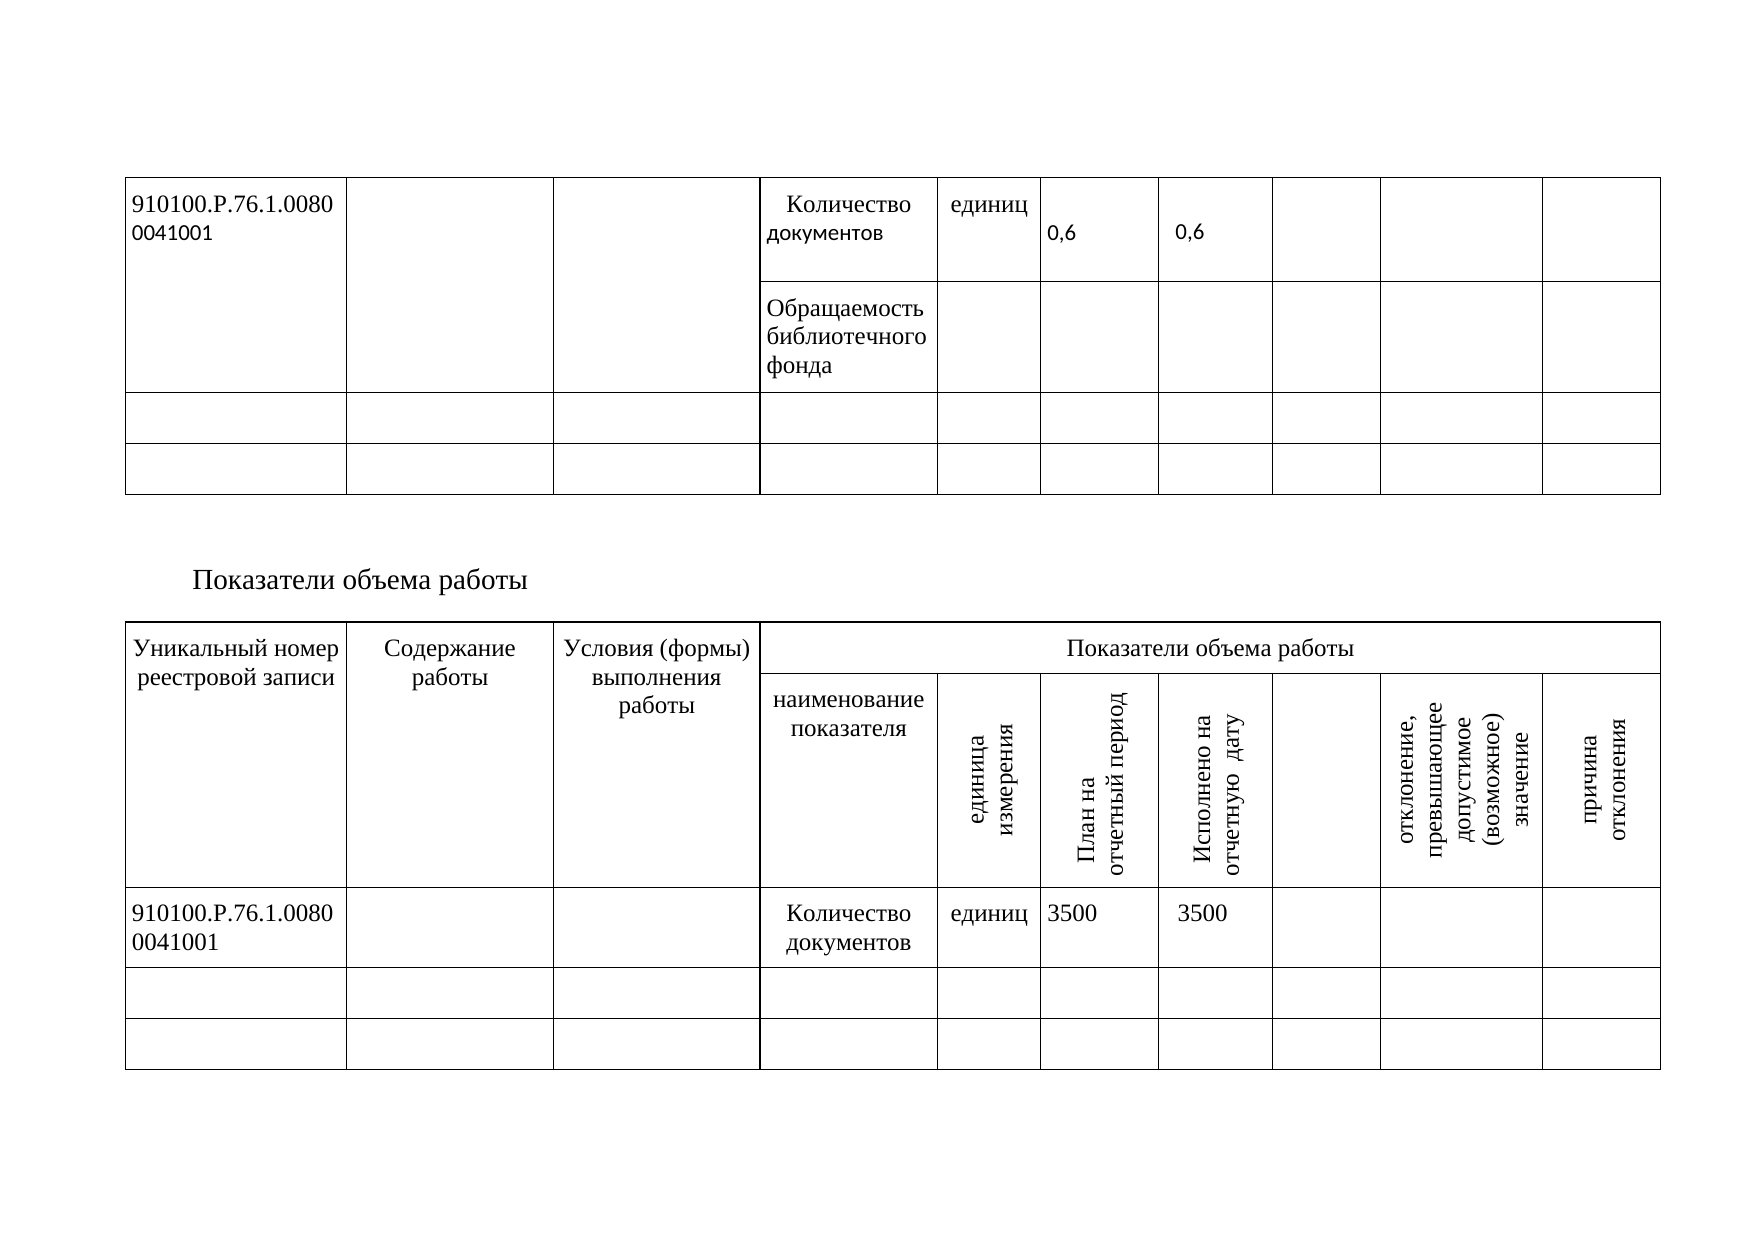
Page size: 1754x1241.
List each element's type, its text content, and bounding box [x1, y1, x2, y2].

table_cell [1543, 444, 1660, 494]
table_cell [1041, 968, 1158, 1018]
table_cell [1381, 178, 1542, 281]
table_cell [554, 444, 759, 494]
table_cell [1041, 444, 1158, 494]
table_cell 0,6 [1159, 178, 1272, 281]
table_cell [347, 888, 553, 967]
table_cell [761, 1019, 937, 1069]
table_cell 3500 [1041, 888, 1158, 967]
table_cell единиц [938, 888, 1040, 967]
table_cell [1273, 282, 1380, 392]
table_cell [1159, 393, 1272, 443]
table_cell [554, 968, 759, 1018]
table_header Уникальный номер реестровой записи [126, 623, 346, 887]
table_cell [1159, 444, 1272, 494]
table_cell [554, 888, 759, 967]
table_cell отклонение, превышающее допустимое (возможное) значение [1381, 674, 1542, 887]
table_cell Количество документов [761, 888, 937, 967]
table_cell [347, 968, 553, 1018]
table_cell 910100.Р.76.1.00800041001 [126, 888, 346, 967]
table_cell [1273, 888, 1380, 967]
table_cell [1381, 888, 1542, 967]
table_cell [1041, 1019, 1158, 1069]
table_cell [1273, 178, 1380, 281]
table_cell [938, 968, 1040, 1018]
table_cell [347, 393, 553, 443]
table_cell [938, 393, 1040, 443]
table_cell [126, 393, 346, 443]
table_cell [761, 393, 937, 443]
table_cell [1543, 178, 1660, 281]
table_header Показатели объема работы [761, 623, 1660, 672]
table_cell [761, 444, 937, 494]
table_cell [1041, 393, 1158, 443]
table_cell [938, 282, 1040, 392]
table_cell [1041, 282, 1158, 392]
table_cell [126, 1019, 346, 1069]
table_cell [1273, 674, 1380, 887]
table_cell причина отклонения [1543, 674, 1660, 887]
table_cell 3500 [1159, 888, 1272, 967]
table_cell [1273, 968, 1380, 1018]
table_cell [938, 1019, 1040, 1069]
table_cell [1381, 282, 1542, 392]
table_cell 0,6 [1041, 178, 1158, 281]
table_cell [1381, 444, 1542, 494]
table_cell [126, 444, 346, 494]
table_header Условия (формы) выполнения работы [554, 623, 759, 887]
table_cell Количество документов [761, 178, 937, 281]
table_cell [347, 444, 553, 494]
table_cell [1543, 282, 1660, 392]
table_cell наименование показателя [761, 674, 937, 887]
table_cell [1159, 282, 1272, 392]
table_cell [1381, 393, 1542, 443]
table_cell 910100.Р.76.1.0080 0041001 [126, 178, 346, 392]
table_header Содержание работы [347, 623, 553, 887]
table_cell Исполнено на отчетную дату [1159, 674, 1272, 887]
table_cell [1159, 1019, 1272, 1069]
table_cell [347, 1019, 553, 1069]
table_cell План на отчетный период [1041, 674, 1158, 887]
table_cell [554, 393, 759, 443]
list Показатели объема работы [192, 562, 1636, 596]
table_cell [126, 968, 346, 1018]
table_cell [1543, 393, 1660, 443]
table_cell [1543, 968, 1660, 1018]
table_cell [554, 178, 759, 392]
table_cell [1381, 968, 1542, 1018]
table_cell [1273, 393, 1380, 443]
table_cell [554, 1019, 759, 1069]
table_cell единиц [938, 178, 1040, 281]
table_cell [938, 444, 1040, 494]
table_cell [347, 178, 553, 392]
table_cell [761, 968, 937, 1018]
table_cell Обращаемостьбиблиотечного фонда [761, 282, 937, 392]
table_cell [1543, 1019, 1660, 1069]
table_cell [1159, 968, 1272, 1018]
table_cell [1273, 444, 1380, 494]
table_cell [1543, 888, 1660, 967]
table_cell [1381, 1019, 1542, 1069]
table_cell [1273, 1019, 1380, 1069]
table_cell единица измерения [938, 674, 1040, 887]
